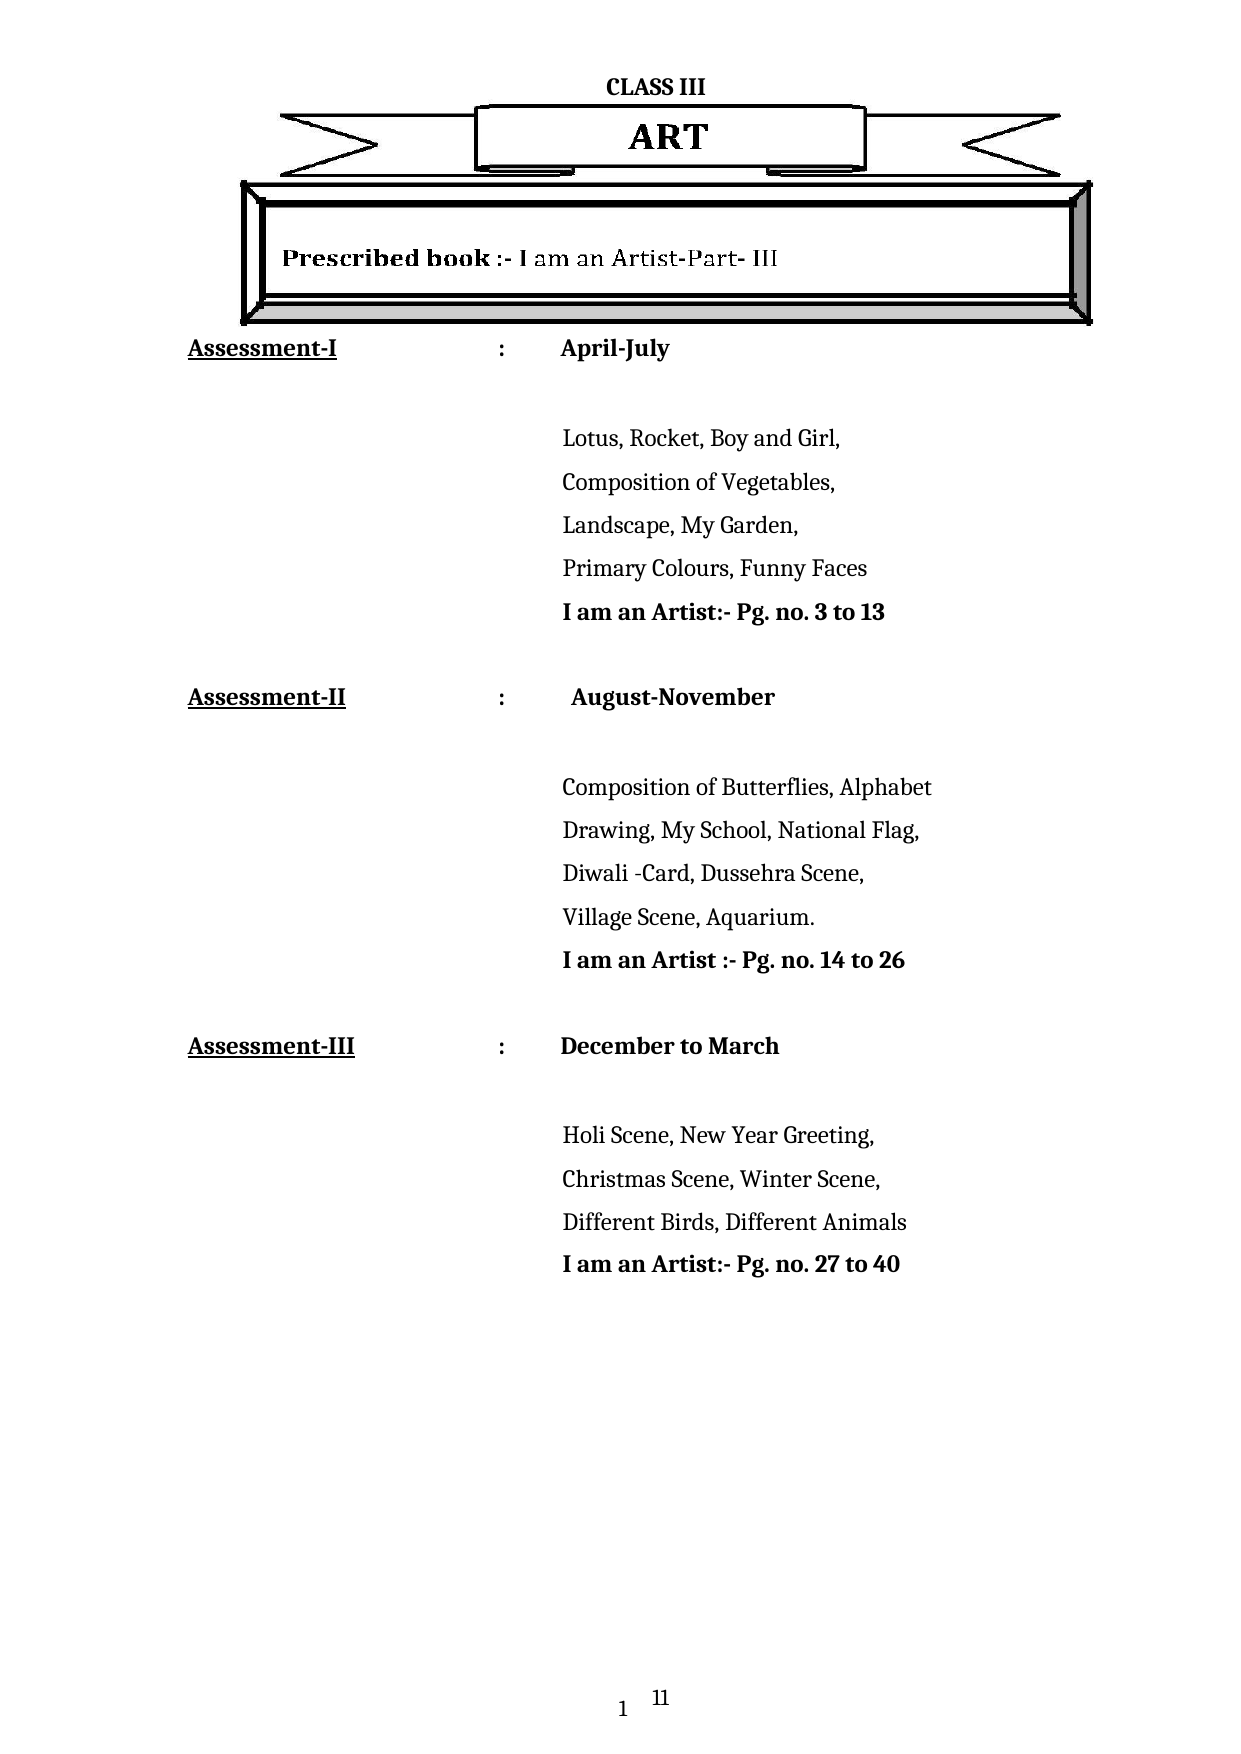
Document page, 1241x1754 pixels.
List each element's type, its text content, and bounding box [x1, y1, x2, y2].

text I am an Artist :- Pg. no. 14 to 26 [562, 946, 1090, 974]
text Village Scene, Aquarium. [562, 903, 1090, 931]
text Drawing, My School, National Flag, [562, 816, 1090, 845]
text Composition of Butterflies, Alphabet [562, 772, 1090, 801]
text Diwali -Card, Dussehra Scene, [562, 859, 1090, 888]
text Assessment-III : December to March [187, 1032, 1090, 1060]
text Primary Colours, Funny Faces [562, 554, 1090, 583]
text Different Birds, Different Animals [562, 1208, 1090, 1237]
text 11 [652, 1685, 1090, 1711]
text I am an Artist:- Pg. no. 27 to 40 [562, 1249, 1090, 1278]
text I am an Artist:- Pg. no. 3 to 13 [562, 597, 1090, 626]
text Landscape, My Garden, [562, 511, 1090, 540]
text Holi Scene, New Year Greeting, [562, 1121, 1090, 1150]
text Christmas Scene, Winter Scene, [562, 1164, 1090, 1193]
text Assessment-II : August-November [187, 683, 1090, 711]
text Lotus, Rocket, Boy and Girl, [562, 424, 1090, 453]
text Assessment-I : April-July [187, 334, 1090, 363]
picture [237, 99, 1094, 327]
text Composition of Vegetables, [562, 467, 1090, 496]
text CLASS III [606, 73, 1090, 101]
